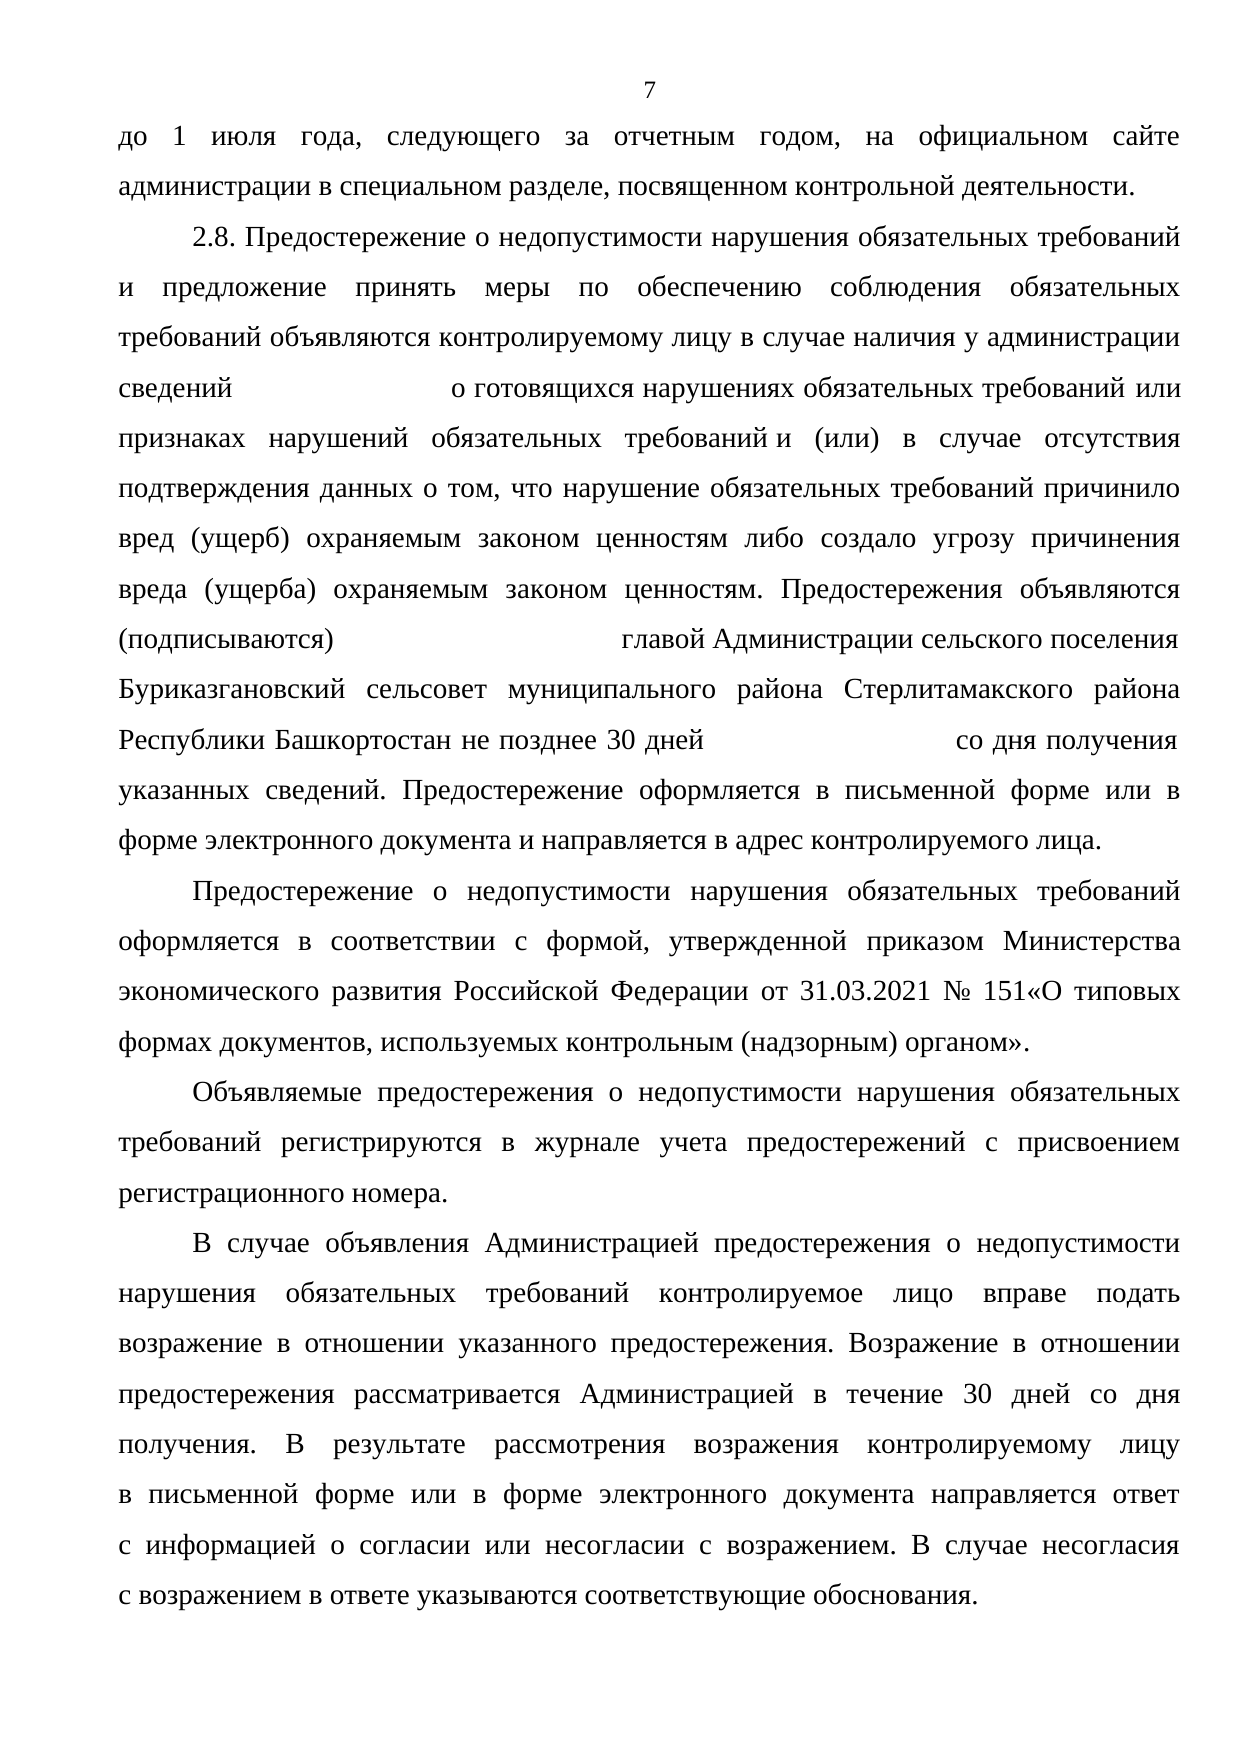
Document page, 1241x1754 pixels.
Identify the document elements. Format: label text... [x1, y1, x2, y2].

text 2.8. Предостережение о недопустимости нарушения обязательных требований и предложение принять меры по обеспечению соблюдения обязательных требований объявляются контролируемому лицу в случае наличия у администрации сведений о готовящихся нарушениях обязательных требований или признаках нарушений обязательных требований и (или) в случае отсутствия подтверждения данных о том, что нарушение обязательных требований причинило вред (ущерб) охраняемым законом ценностям либо создало угрозу причинения вреда (ущерба) охраняемым законом ценностям. Предостережения объявляются (подписываются) главой Администрации сельского поселения Буриказгановский сельсовет муниципального района Стерлитамакского района Республики Башкортостан не позднее 30 дней со дня получения указанных сведений. Предостережение оформляется в письменной форме или в форме электронного документа и направляется в адрес контролируемого лица. [118, 219, 1181, 856]
text Предостережение о недопустимости нарушения обязательных требований оформляется в соответствии с формой, утвержденной приказом Министерства экономического развития Российской Федерации от 31.03.2021 № 151«О типовых формах документов, используемых контрольным (надзорным) органом». [118, 873, 1181, 974]
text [118, 118, 1181, 202]
text Объявляемые предостережения о недопустимости нарушения обязательных требований регистрируются в журнале учета предостережений с присвоением регистрационного номера. [118, 1074, 1181, 1208]
text В случае объявления Администрацией предостережения о недопустимости нарушения обязательных требований контролируемое лицо вправе подать возражение в отношении указанного предостережения. Возражение в отношении предостережения рассматривается Администрацией в течение 30 дней со дня получения. В результате рассмотрения возражения контролируемому лицу в письменной форме или в форме электронного документа направляется ответ с информацией о согласии или несогласии с возражением. В случае несогласия с возражением в ответе указываются соответствующие обоснования. [118, 1225, 1181, 1611]
text Предостережение о недопустимости нарушения обязательных требований оформляется в соответствии с формой, утвержденной приказом Министерства экономического развития Российской Федерации от 31.03.2021 № 151«О типовых формах документов, используемых контрольным (надзорным) органом». [118, 1007, 1181, 1057]
